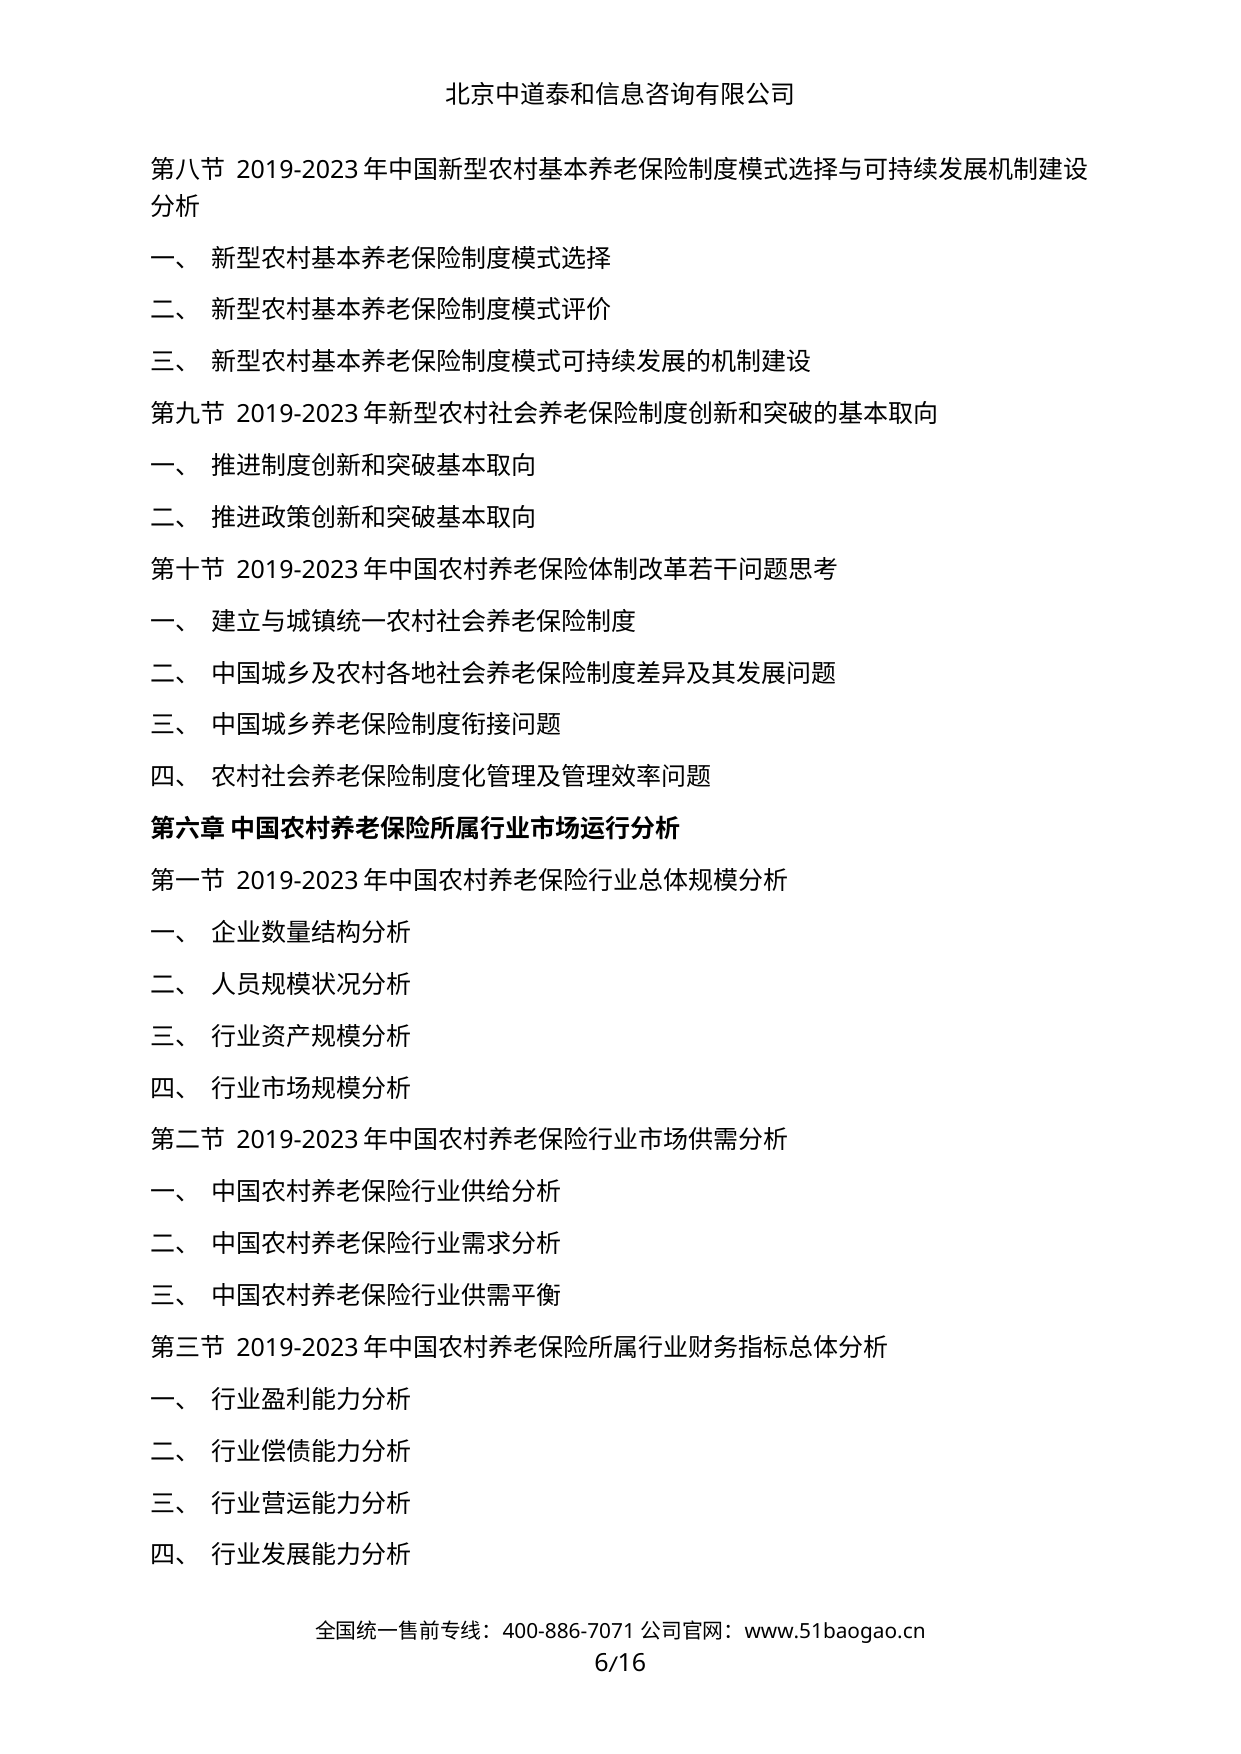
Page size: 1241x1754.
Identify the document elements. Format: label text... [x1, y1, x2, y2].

text 第二节 2019-2023年中国农村养老保险行业市场供需分析 [150, 1120, 1090, 1156]
text 第三节 2019-2023年中国农村养老保险所属行业财务指标总体分析 [150, 1327, 1090, 1364]
text 三、 中国农村养老保险行业供需平衡 [150, 1276, 1090, 1312]
text 二、 中国城乡及农村各地社会养老保险制度差异及其发展问题 [150, 653, 1090, 689]
text 三、 中国城乡养老保险制度衔接问题 [150, 705, 1090, 741]
text 二、 新型农村基本养老保险制度模式评价 [150, 290, 1090, 326]
text 一、 推进制度创新和突破基本取向 [150, 446, 1090, 482]
text 二、 人员规模状况分析 [150, 964, 1090, 1001]
text 一、 行业盈利能力分析 [150, 1379, 1090, 1416]
text 三、 行业营运能力分析 [150, 1483, 1090, 1519]
text 四、 行业发展能力分析 [150, 1535, 1090, 1571]
text 四、 农村社会养老保险制度化管理及管理效率问题 [150, 757, 1090, 793]
text 二、 推进政策创新和突破基本取向 [150, 497, 1090, 534]
text 第十节 2019-2023年中国农村养老保险体制改革若干问题思考 [150, 549, 1090, 586]
text 一、 新型农村基本养老保险制度模式选择 [150, 238, 1090, 274]
text 一、 建立与城镇统一农村社会养老保险制度 [150, 601, 1090, 637]
text 第一节 2019-2023年中国农村养老保险行业总体规模分析 [150, 861, 1090, 897]
text 第八节 2019-2023年中国新型农村基本养老保险制度模式选择与可持续发展机制建设分析 [150, 150, 1090, 222]
text 三、 新型农村基本养老保险制度模式可持续发展的机制建设 [150, 342, 1090, 378]
text 四、 行业市场规模分析 [150, 1068, 1090, 1104]
text 二、 中国农村养老保险行业需求分析 [150, 1224, 1090, 1260]
text 第九节 2019-2023年新型农村社会养老保险制度创新和突破的基本取向 [150, 394, 1090, 430]
text 第六章 中国农村养老保险所属行业市场运行分析 [150, 809, 1090, 845]
text 一、 企业数量结构分析 [150, 912, 1090, 949]
text 二、 行业偿债能力分析 [150, 1431, 1090, 1467]
text 一、 中国农村养老保险行业供给分析 [150, 1172, 1090, 1208]
text 三、 行业资产规模分析 [150, 1016, 1090, 1052]
